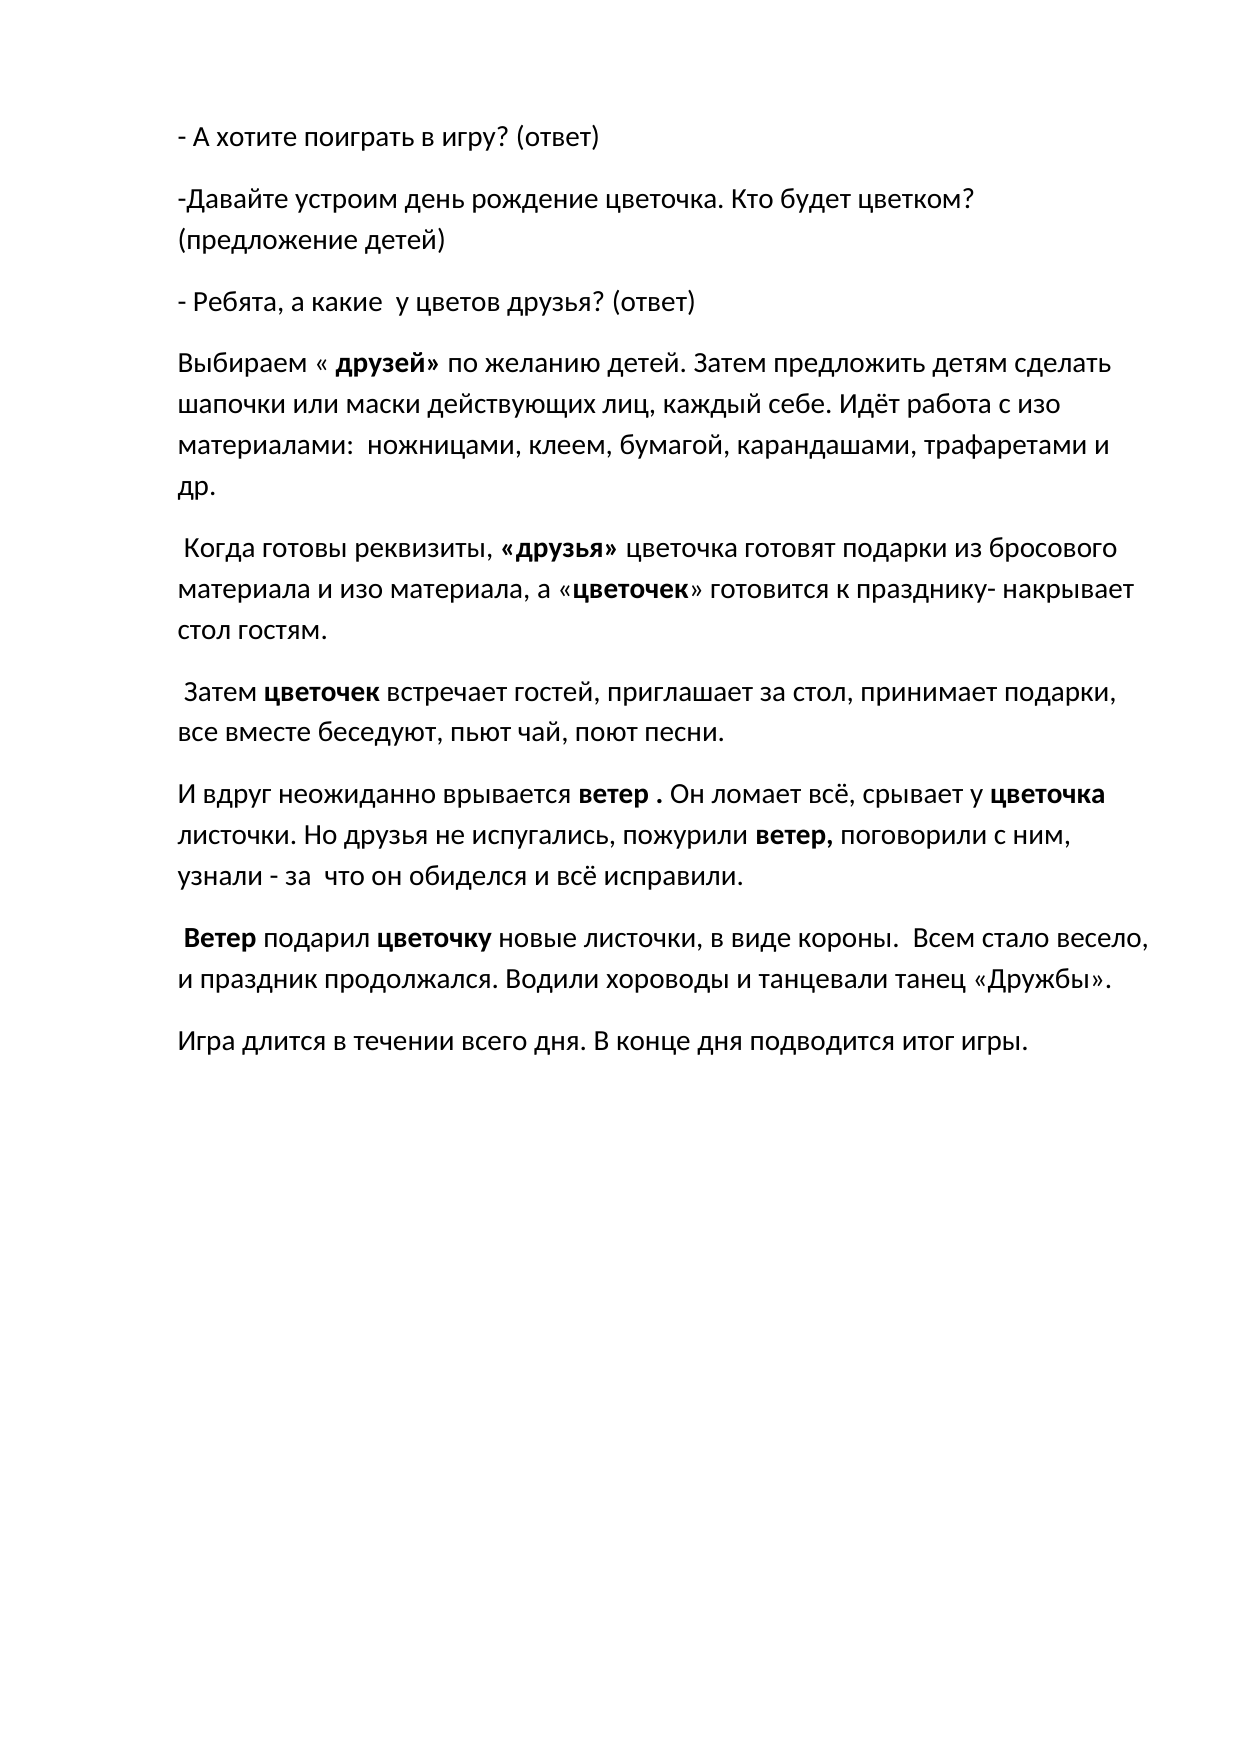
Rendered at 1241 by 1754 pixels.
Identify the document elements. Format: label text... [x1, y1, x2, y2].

text - А хотите поиграть в игру? (ответ) [177, 118, 1152, 154]
text Выбираем « друзей» по желанию детей. Затем предложить детям сделать шапочки или маски действующих лиц, каждый себе. Идёт работа с изо материалами: ножницами, клеем, бумагой, карандашами, трафаретами и др. [177, 344, 1152, 503]
text Когда готовы реквизиты, «друзья» цветочка готовят подарки из бросового материала и изо материала, а «цветочек» готовится к празднику- накрывает стол гостям. [177, 529, 1152, 646]
text -Давайте устроим день рождение цветочка. Кто будет цветком? (предложение детей) [177, 180, 1152, 256]
text Затем цветочек встречает гостей, приглашает за стол, принимает подарки, все вместе беседуют, пьют чай, поют песни. [177, 673, 1152, 749]
text Игра длится в течении всего дня. В конце дня подводится итог игры. [177, 1022, 1152, 1057]
text И вдруг неожиданно врывается ветер . Он ломает всё, срывает у цветочка листочки. Но друзья не испугались, пожурили ветер, поговорили с ним, узнали - за что он обиделся и всё исправили. [177, 775, 1152, 893]
text - Ребята, а какие у цветов друзья? (ответ) [177, 283, 1152, 318]
text Ветер подарил цветочку новые листочки, в виде короны. Всем стало весело, и праздник продолжался. Водили хороводы и танцевали танец «Дружбы». [177, 919, 1152, 996]
